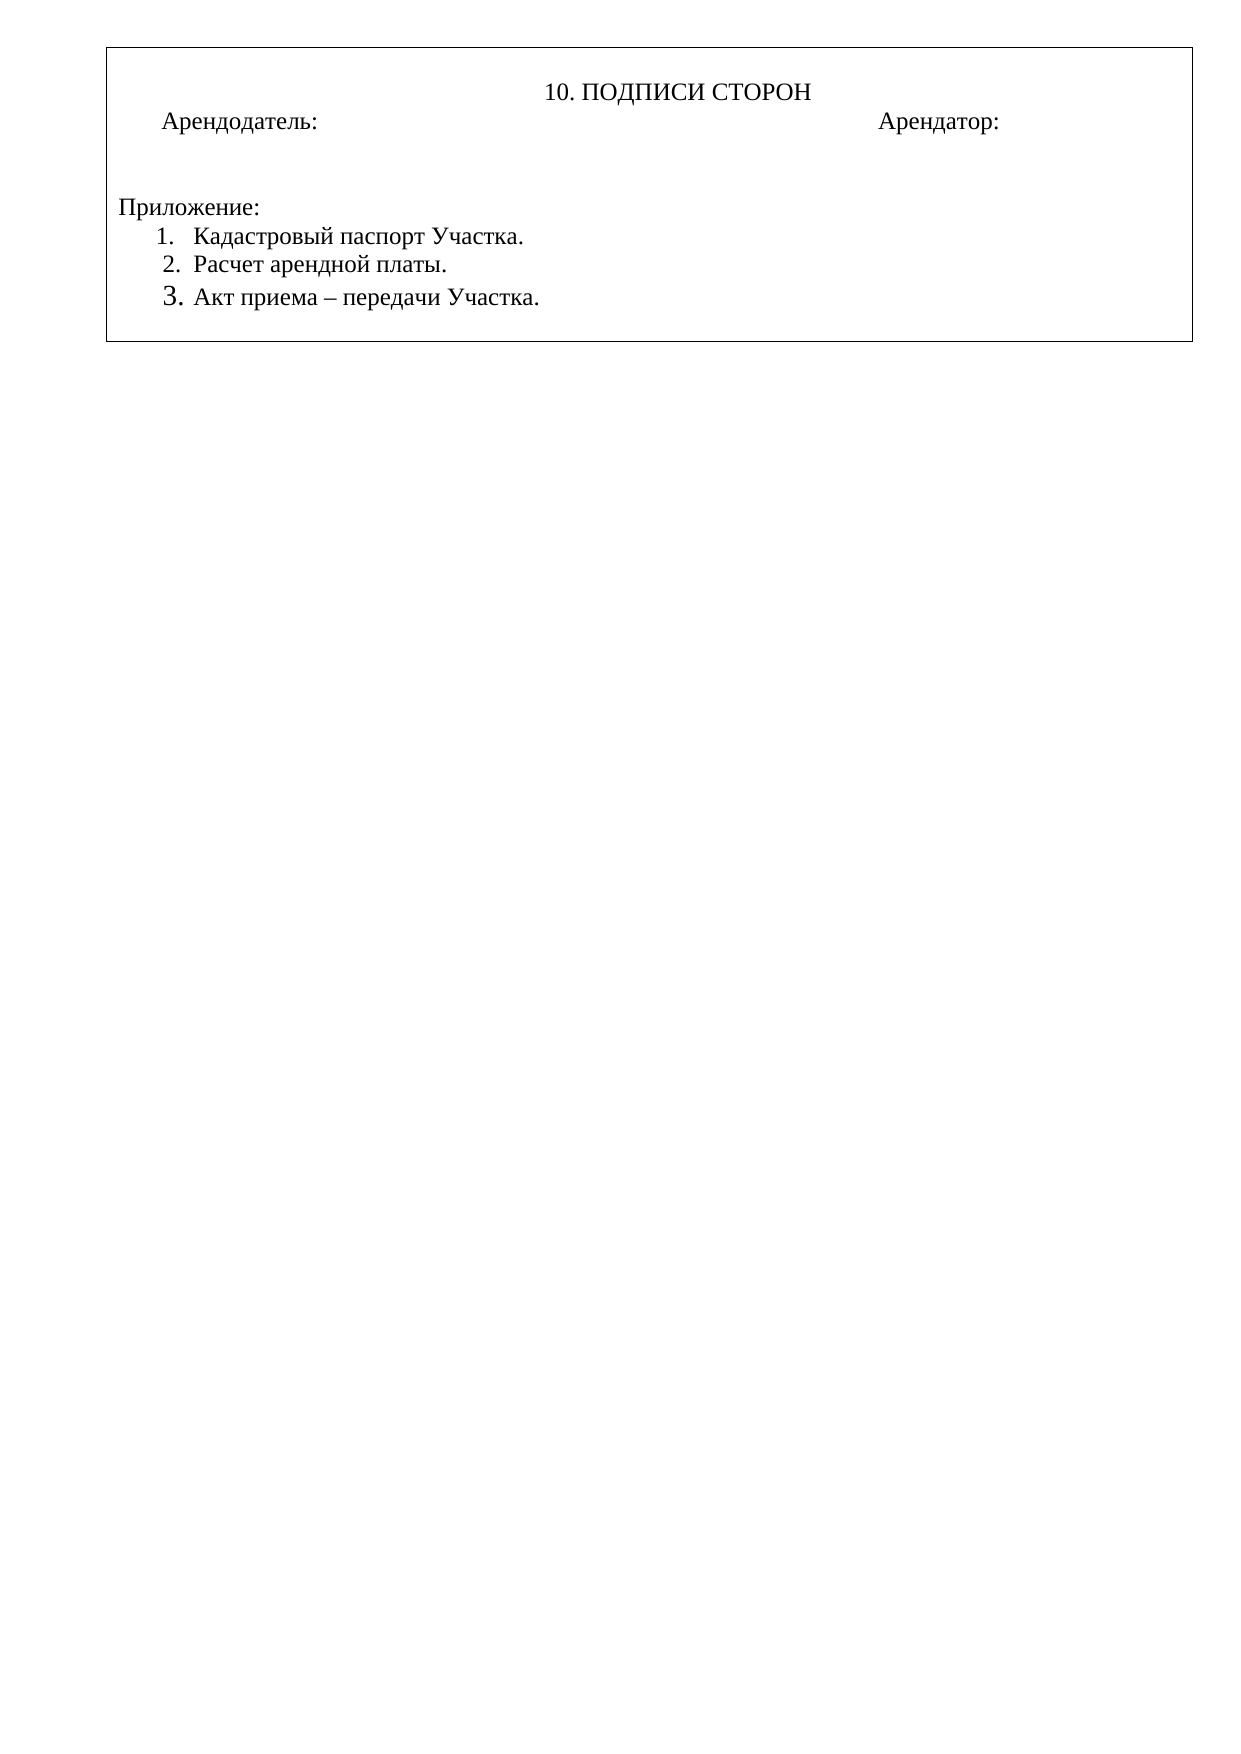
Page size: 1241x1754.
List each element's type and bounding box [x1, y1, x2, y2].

table_header [107, 48, 1192, 341]
